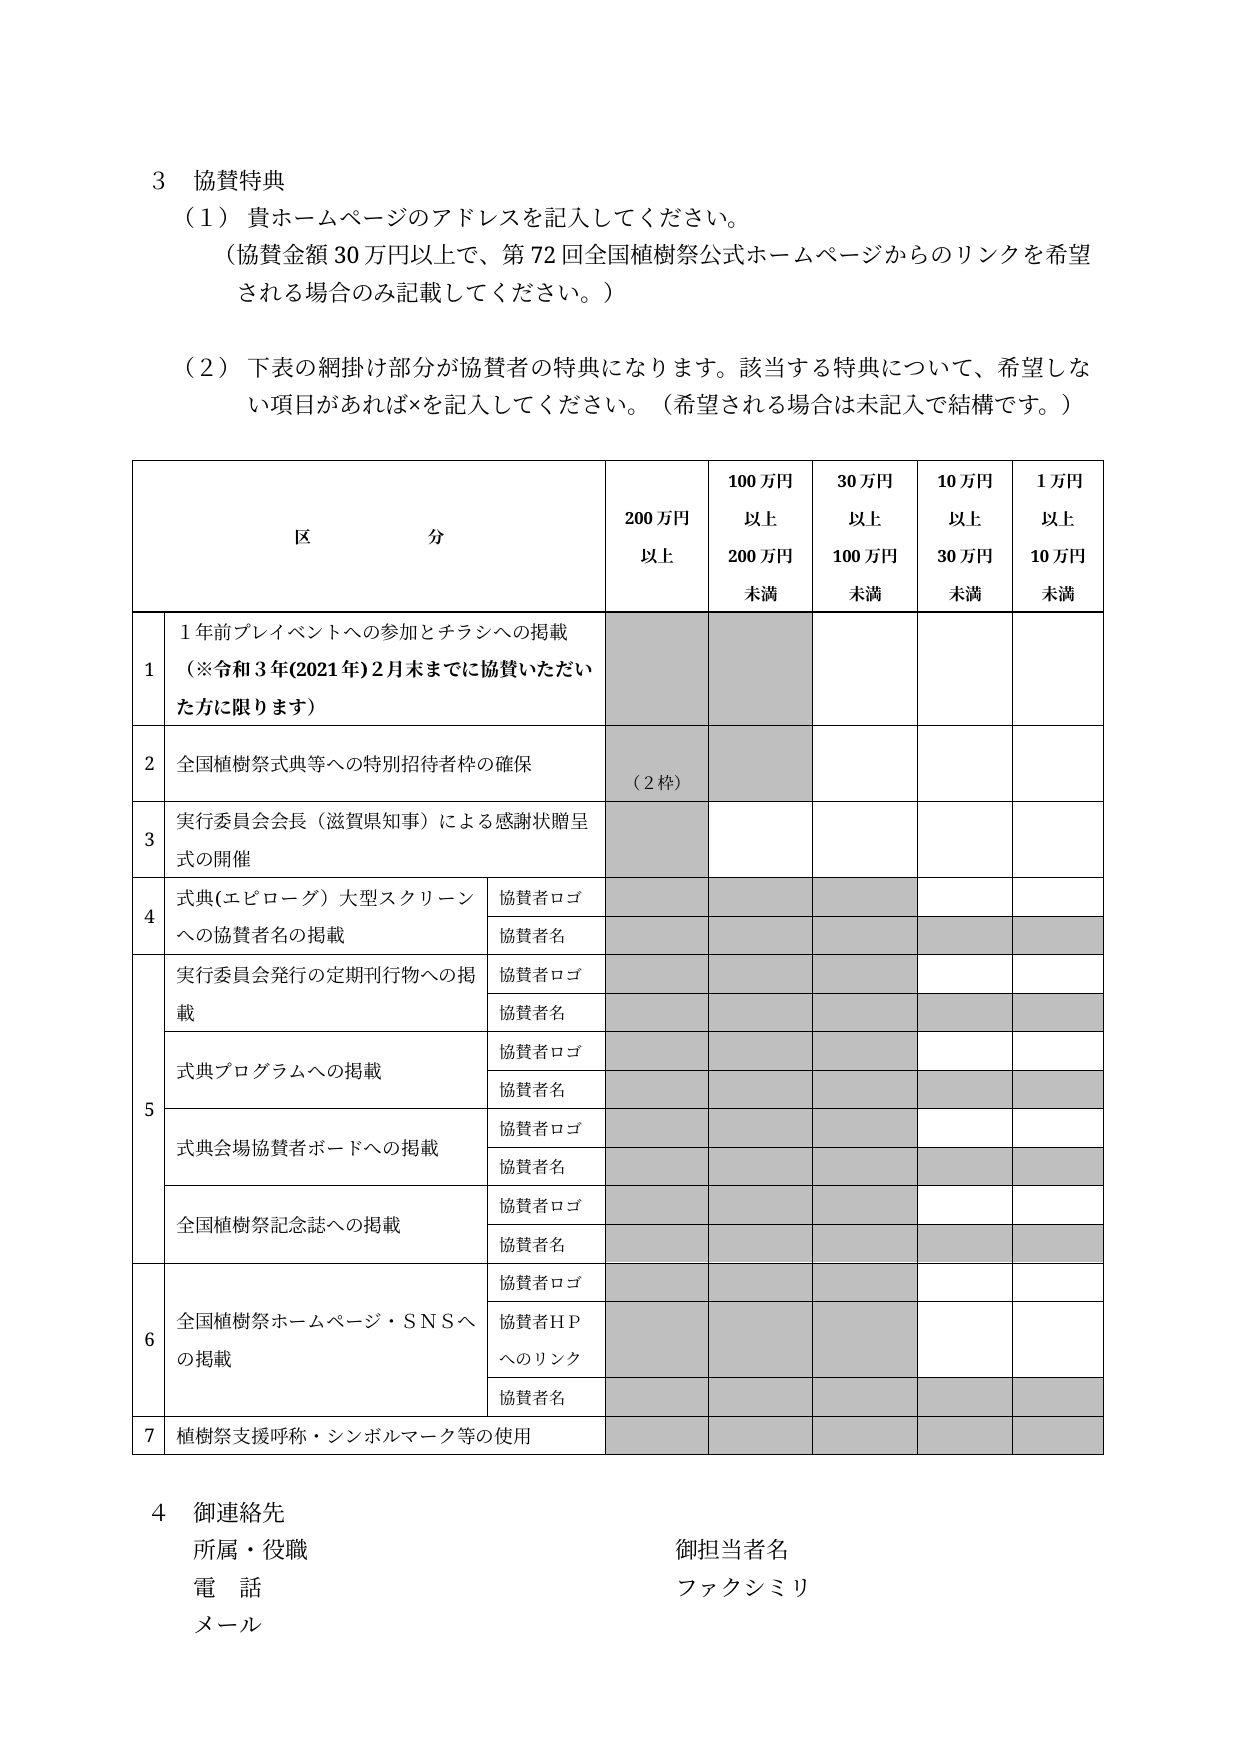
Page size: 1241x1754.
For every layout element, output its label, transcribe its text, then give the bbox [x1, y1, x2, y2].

table_cell [1013, 802, 1103, 877]
text 電 話 ファクシミリ [148, 1568, 1092, 1605]
table_cell （２枠） [606, 726, 708, 801]
table_cell [606, 1225, 708, 1262]
table_header 区 分 [133, 461, 605, 611]
table_cell [813, 955, 917, 993]
table_cell [606, 1071, 708, 1108]
table_cell [918, 1302, 1012, 1377]
table_cell [606, 878, 708, 916]
table_cell [1013, 1109, 1103, 1147]
table_cell [606, 1378, 708, 1416]
table_cell 式典(エピローグ）大型スクリーンへの協賛者名の掲載 [165, 878, 487, 954]
table_cell [918, 1378, 1012, 1416]
table_cell [606, 1417, 708, 1454]
table_cell 協賛者ロゴ [488, 1109, 605, 1147]
table_cell [709, 1109, 812, 1147]
table_cell 1 [133, 613, 164, 725]
table_cell [918, 1186, 1012, 1224]
table_cell [606, 1186, 708, 1224]
table_cell 植樹祭支援呼称・シンボルマーク等の使用 [165, 1417, 605, 1454]
table_cell [709, 1071, 812, 1108]
table_cell [918, 994, 1012, 1031]
table_cell [709, 878, 812, 916]
table_cell 協賛者名 [488, 994, 605, 1031]
table_cell [918, 1109, 1012, 1147]
table_cell [1013, 1032, 1103, 1070]
table_cell [606, 802, 708, 877]
table_cell [813, 994, 917, 1031]
table_cell [606, 1264, 708, 1301]
table_header 100万円 以上 200万円 未満 [709, 461, 812, 611]
table_cell 6 [133, 1264, 164, 1416]
table_cell 協賛者名 [488, 1225, 605, 1262]
table_cell [813, 1417, 917, 1454]
table_cell 協賛者名 [488, 1148, 605, 1185]
table_cell [606, 1032, 708, 1070]
table_cell [709, 802, 812, 877]
text 所属・役職 御担当者名 [148, 1530, 1092, 1568]
table_cell [709, 1302, 812, 1377]
table_cell [918, 1417, 1012, 1454]
table_cell [709, 1186, 812, 1224]
table_cell 協賛者ロゴ [488, 1264, 605, 1301]
list 貴ホームページのアドレスを記入してください。 [173, 198, 1092, 235]
table_cell [709, 613, 812, 725]
list 下表の網掛け部分が協賛者の特典になります。該当する特典について、希望しない項目があれば×を記入してください。（希望される場合は未記入で結構です。） [173, 348, 1092, 423]
table_cell 3 [133, 802, 164, 877]
table_cell [606, 917, 708, 954]
table_cell [606, 955, 708, 993]
table_cell 全国植樹祭式典等への特別招待者枠の確保 [165, 726, 605, 801]
table_cell [813, 1225, 917, 1262]
table_header 200万円 以上 [606, 461, 708, 611]
table_cell 協賛者ロゴ [488, 1186, 605, 1224]
table_cell [709, 1264, 812, 1301]
table_cell 実行委員会発行の定期刊行物への掲載 [165, 955, 487, 1031]
table_cell [1013, 878, 1103, 916]
table_header 30万円 以上 100万円 未満 [813, 461, 917, 611]
table_cell [606, 1302, 708, 1377]
table_cell 協賛者ロゴ [488, 1032, 605, 1070]
table_header １万円 以上 10万円 未満 [1013, 461, 1103, 611]
table_cell [1013, 726, 1103, 801]
table_cell 7 [133, 1417, 164, 1454]
table_cell [1013, 994, 1103, 1031]
table_cell 2 [133, 726, 164, 801]
table_cell [918, 726, 1012, 801]
table_cell [813, 613, 917, 725]
text ４ 御連絡先 [148, 1493, 1092, 1530]
table_cell [918, 1225, 1012, 1262]
table_cell [709, 917, 812, 954]
table_cell 全国植樹祭ホームページ・ＳＮＳへの掲載 [165, 1264, 487, 1416]
table_cell [918, 802, 1012, 877]
table_cell [1013, 1264, 1103, 1301]
table_cell 協賛者名 [488, 1378, 605, 1416]
table_cell [813, 1264, 917, 1301]
table_cell [918, 917, 1012, 954]
table_cell [813, 1186, 917, 1224]
table_cell [918, 955, 1012, 993]
table_header 10万円 以上 30万円 未満 [918, 461, 1012, 611]
table_cell [813, 1071, 917, 1108]
table_cell [813, 726, 917, 801]
table_cell [709, 1225, 812, 1262]
table_cell [813, 1302, 917, 1377]
table_cell [918, 878, 1012, 916]
table_cell 式典会場協賛者ボードへの掲載 [165, 1109, 487, 1185]
table_cell [709, 1032, 812, 1070]
table_cell [1013, 1148, 1103, 1185]
table_cell [1013, 955, 1103, 993]
table_cell [709, 994, 812, 1031]
table_cell [813, 878, 917, 916]
table_cell [606, 1148, 708, 1185]
table_cell 協賛者ロゴ [488, 878, 605, 916]
table_cell [709, 1148, 812, 1185]
table_cell [1013, 1378, 1103, 1416]
table_cell [606, 1109, 708, 1147]
table_cell [1013, 1071, 1103, 1108]
table_cell [1013, 1186, 1103, 1224]
table_cell [709, 1417, 812, 1454]
table_cell [1013, 613, 1103, 725]
table_cell [918, 613, 1012, 725]
table_cell [1013, 917, 1103, 954]
table_cell [813, 1148, 917, 1185]
table_cell 実行委員会会長（滋賀県知事）による感謝状贈呈式の開催 [165, 802, 605, 877]
table_cell １年前プレイベントへの参加とチラシへの掲載 （※令和３年(2021年)２月末までに協賛いただいた方に限ります） [165, 613, 605, 725]
table_cell [813, 917, 917, 954]
table_cell 式典プログラムへの掲載 [165, 1032, 487, 1108]
table_cell 協賛者名 [488, 1071, 605, 1108]
table_cell [709, 1378, 812, 1416]
text メール [148, 1605, 1092, 1643]
table_cell 全国植樹祭記念誌への掲載 [165, 1186, 487, 1262]
table_cell [918, 1071, 1012, 1108]
table_cell 5 [133, 955, 164, 1262]
table_cell [918, 1148, 1012, 1185]
table_cell 協賛者ＨＰへのリンク [488, 1302, 605, 1377]
table_cell [1013, 1302, 1103, 1377]
list （協賛金額30万円以上で、第72回全国植樹祭公式ホームページからのリンクを希望される場合のみ記載してください。） [213, 235, 1092, 310]
table_cell [813, 1032, 917, 1070]
table_cell 協賛者名 [488, 917, 605, 954]
table_cell [606, 613, 708, 725]
table_cell [1013, 1225, 1103, 1262]
table_cell [1013, 1417, 1103, 1454]
table_cell [813, 1109, 917, 1147]
table_cell [813, 1378, 917, 1416]
table_cell 協賛者ロゴ [488, 955, 605, 993]
table_cell [813, 802, 917, 877]
table_cell [606, 994, 708, 1031]
table_cell [709, 726, 812, 801]
text ３ 協賛特典 [148, 160, 1092, 198]
table_cell [709, 955, 812, 993]
table_cell [918, 1032, 1012, 1070]
table_cell [918, 1264, 1012, 1301]
table_cell 4 [133, 878, 164, 954]
